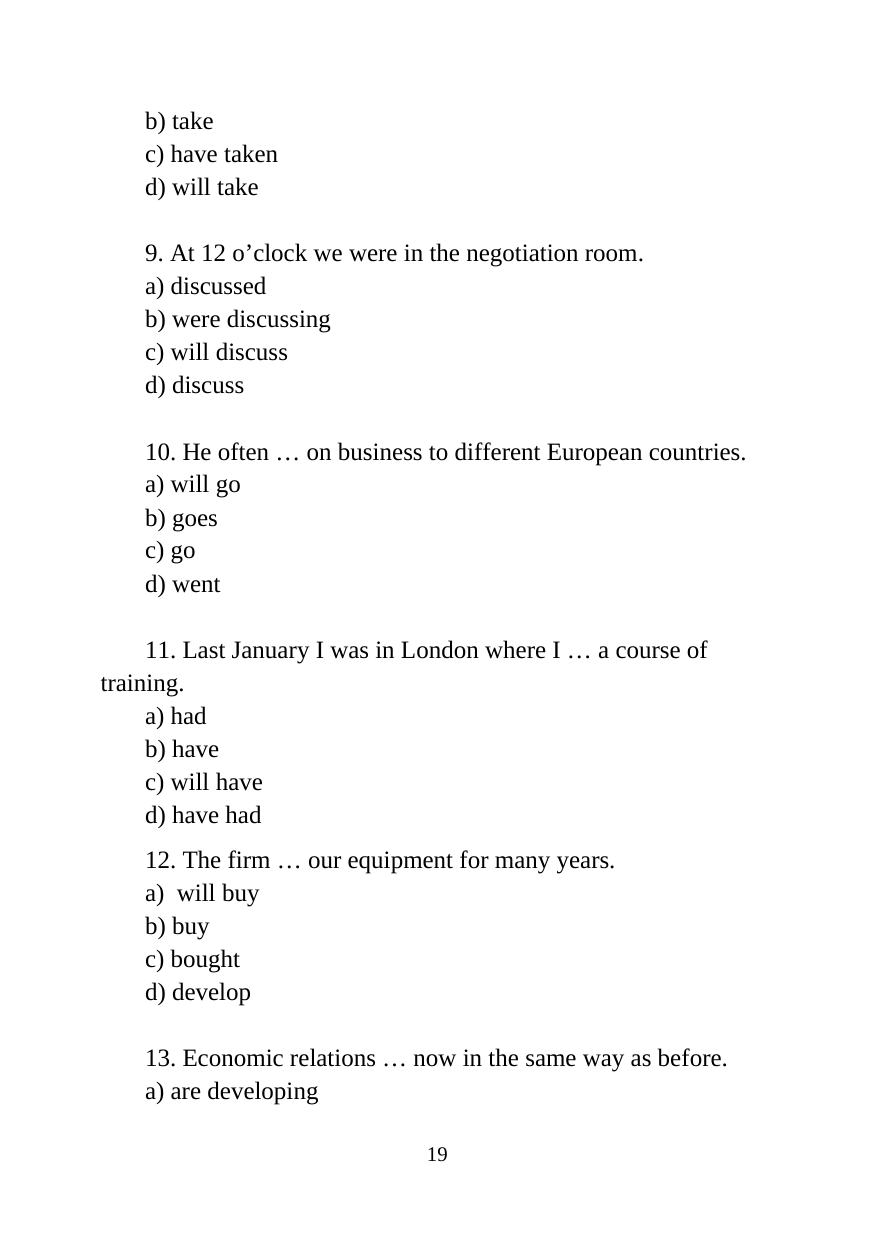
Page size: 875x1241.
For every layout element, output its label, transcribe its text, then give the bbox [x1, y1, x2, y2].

text c) will have [100, 767, 774, 796]
text a) will buy [100, 878, 774, 907]
text d) went [100, 569, 774, 597]
text d) discuss [100, 371, 774, 399]
text a) discussed [100, 271, 774, 300]
text a) are developing [100, 1076, 774, 1105]
text a) will go [100, 469, 774, 498]
text 10. He often … on business to different European countries. [100, 437, 774, 465]
text 11. Last January I was in London where I … a course of training. [100, 635, 774, 696]
text 12. The firm … our equipment for many years. [100, 845, 774, 874]
text 13. Economic relations … now in the same way as before. [100, 1043, 774, 1072]
text d) have had [100, 800, 774, 828]
text c) bought [100, 944, 774, 973]
text b) were discussing [100, 304, 774, 333]
text b) take [100, 106, 774, 135]
text b) goes [100, 503, 774, 531]
text a) had [100, 701, 774, 729]
text 9. At 12 o’clock we were in the negotiation room. [100, 238, 774, 267]
text d) will take [100, 172, 774, 201]
text b) have [100, 734, 774, 762]
text c) will discuss [100, 337, 774, 366]
text c) go [100, 536, 774, 564]
text c) have taken [100, 139, 774, 168]
text b) buy [100, 911, 774, 940]
text d) develop [100, 977, 774, 1006]
